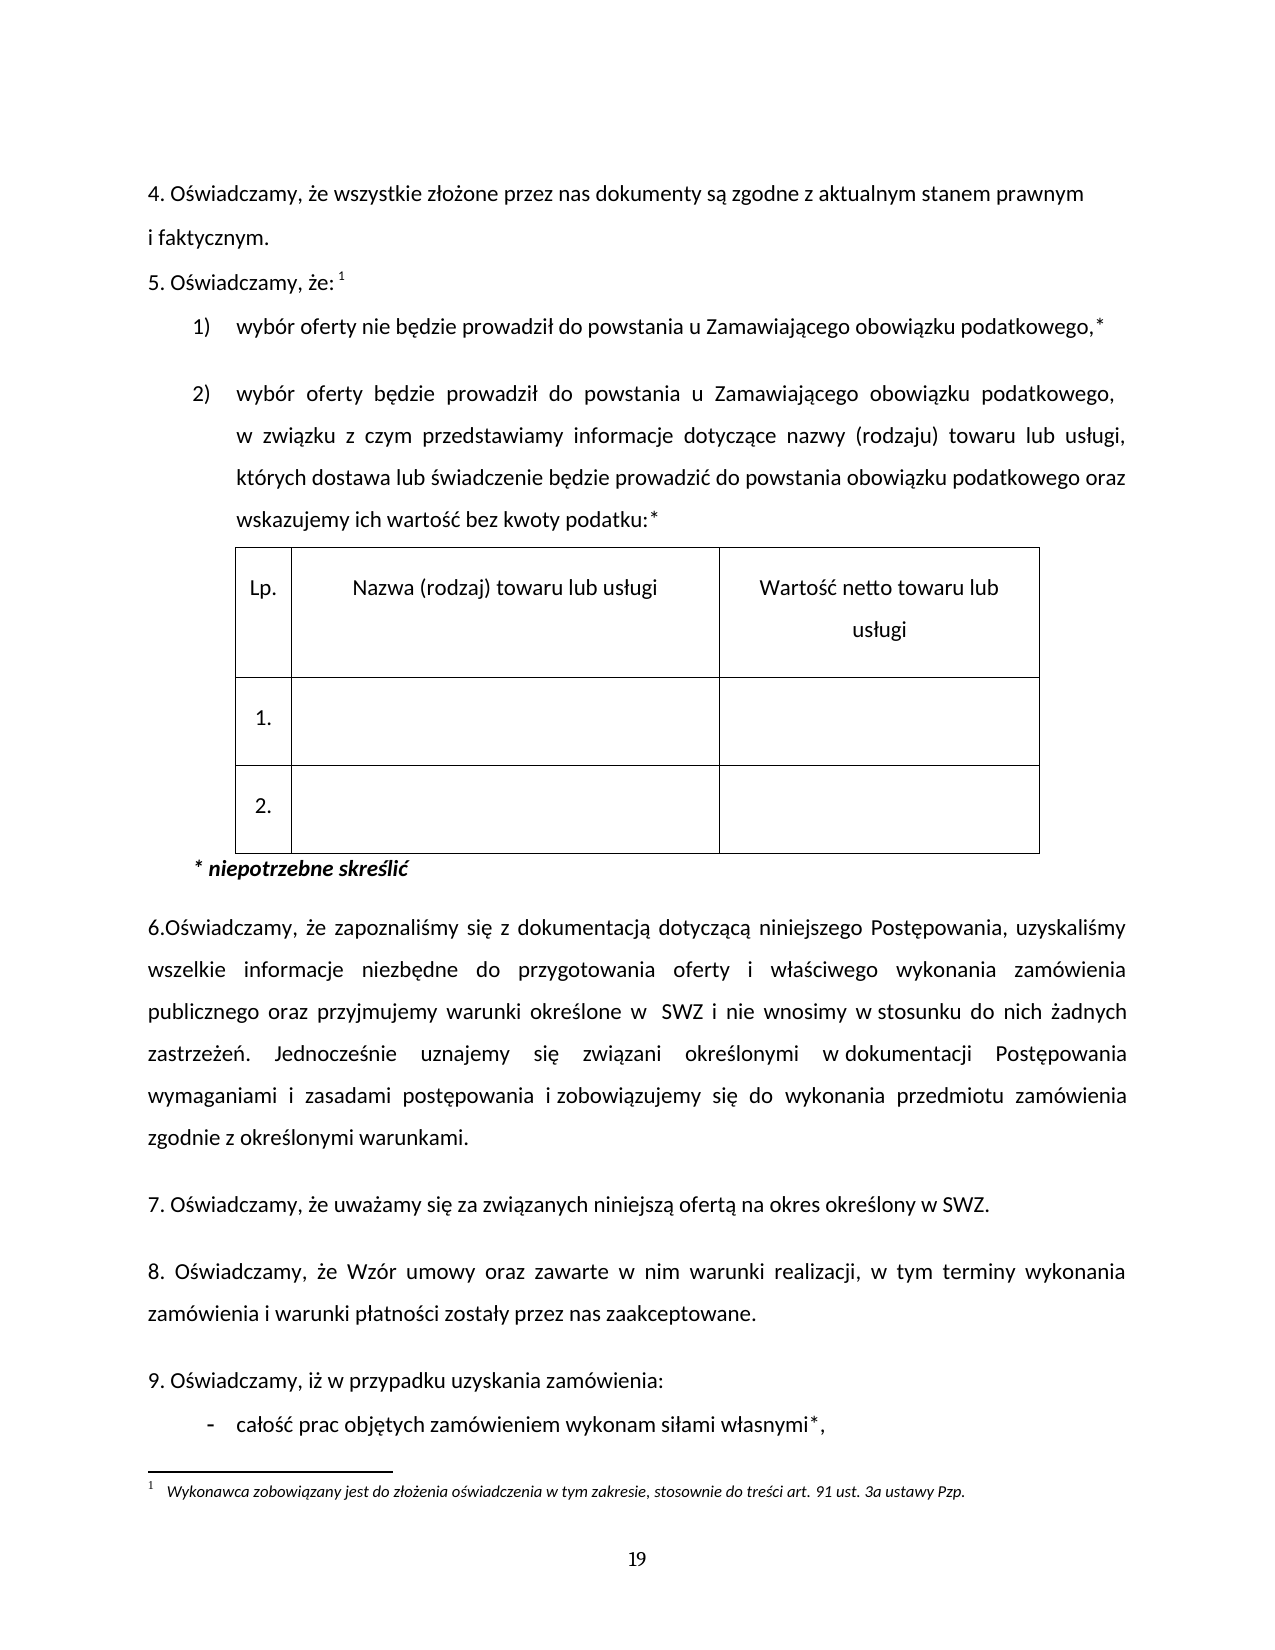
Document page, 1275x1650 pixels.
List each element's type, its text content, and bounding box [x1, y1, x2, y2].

text 4. Oświadczamy, że wszystkie złożone przez nas dokumenty są zgodne z aktualnym stanem prawnym [148, 179, 1127, 207]
text 5. Oświadczamy, że: [148, 268, 1127, 296]
text * niepotrzebne skreślić [148, 854, 1127, 882]
table_cell 1. [236, 678, 291, 765]
text 8. Oświadczamy, że Wzór umowy oraz zawarte w nim warunki realizacji, w tym terminy wykonania zamówienia i warunki płatności zostały przez nas zaakceptowane. [148, 1257, 1127, 1327]
table_cell 2. [236, 766, 291, 853]
text i faktycznym. [148, 223, 1127, 251]
table_header Lp. [236, 548, 291, 677]
list wybór oferty będzie prowadził do powstania u Zamawiającego obowiązku podatkowego, w związku z czym przedstawiamy informacje dotyczące nazwy (rodzaju) towaru lub usługi, których dostawa lub świadczenie będzie prowadzić do powstania obowiązku podatkowego oraz wskazujemy ich wartość bez kwoty podatku:* [192, 379, 1127, 533]
text 6.Oświadczamy, że zapoznaliśmy się z dokumentacją dotyczącą niniejszego Postępowania, uzyskaliśmy wszelkie informacje niezbędne do przygotowania oferty i właściwego wykonania zamówienia publicznego oraz przyjmujemy warunki określone w SWZ i nie wnosimy w stosunku do nich żadnych zastrzeżeń. Jednocześnie uznajemy się związani określonymi w dokumentacji Postępowania wymaganiami i zasadami postępowania i zobowiązujemy się do wykonania przedmiotu zamówienia zgodnie z określonymi warunkami. [148, 913, 1127, 1151]
text 7. Oświadczamy, że uważamy się za związanych niniejszą ofertą na okres określony w SWZ. [148, 1190, 1127, 1218]
table_cell [720, 766, 1039, 853]
table_cell [292, 678, 719, 765]
text 9. Oświadczamy, iż w przypadku uzyskania zamówienia: [148, 1366, 1127, 1394]
table_header Wartość netto towaru lub usługi [720, 548, 1039, 677]
table_cell [720, 678, 1039, 765]
table_cell [292, 766, 719, 853]
list wybór oferty nie będzie prowadził do powstania u Zamawiającego obowiązku podatkowego,* [192, 312, 1127, 340]
list całość prac objętych zamówieniem wykonam siłami własnymi*, [207, 1410, 1127, 1438]
table_header Nazwa (rodzaj) towaru lub usługi [292, 548, 719, 677]
